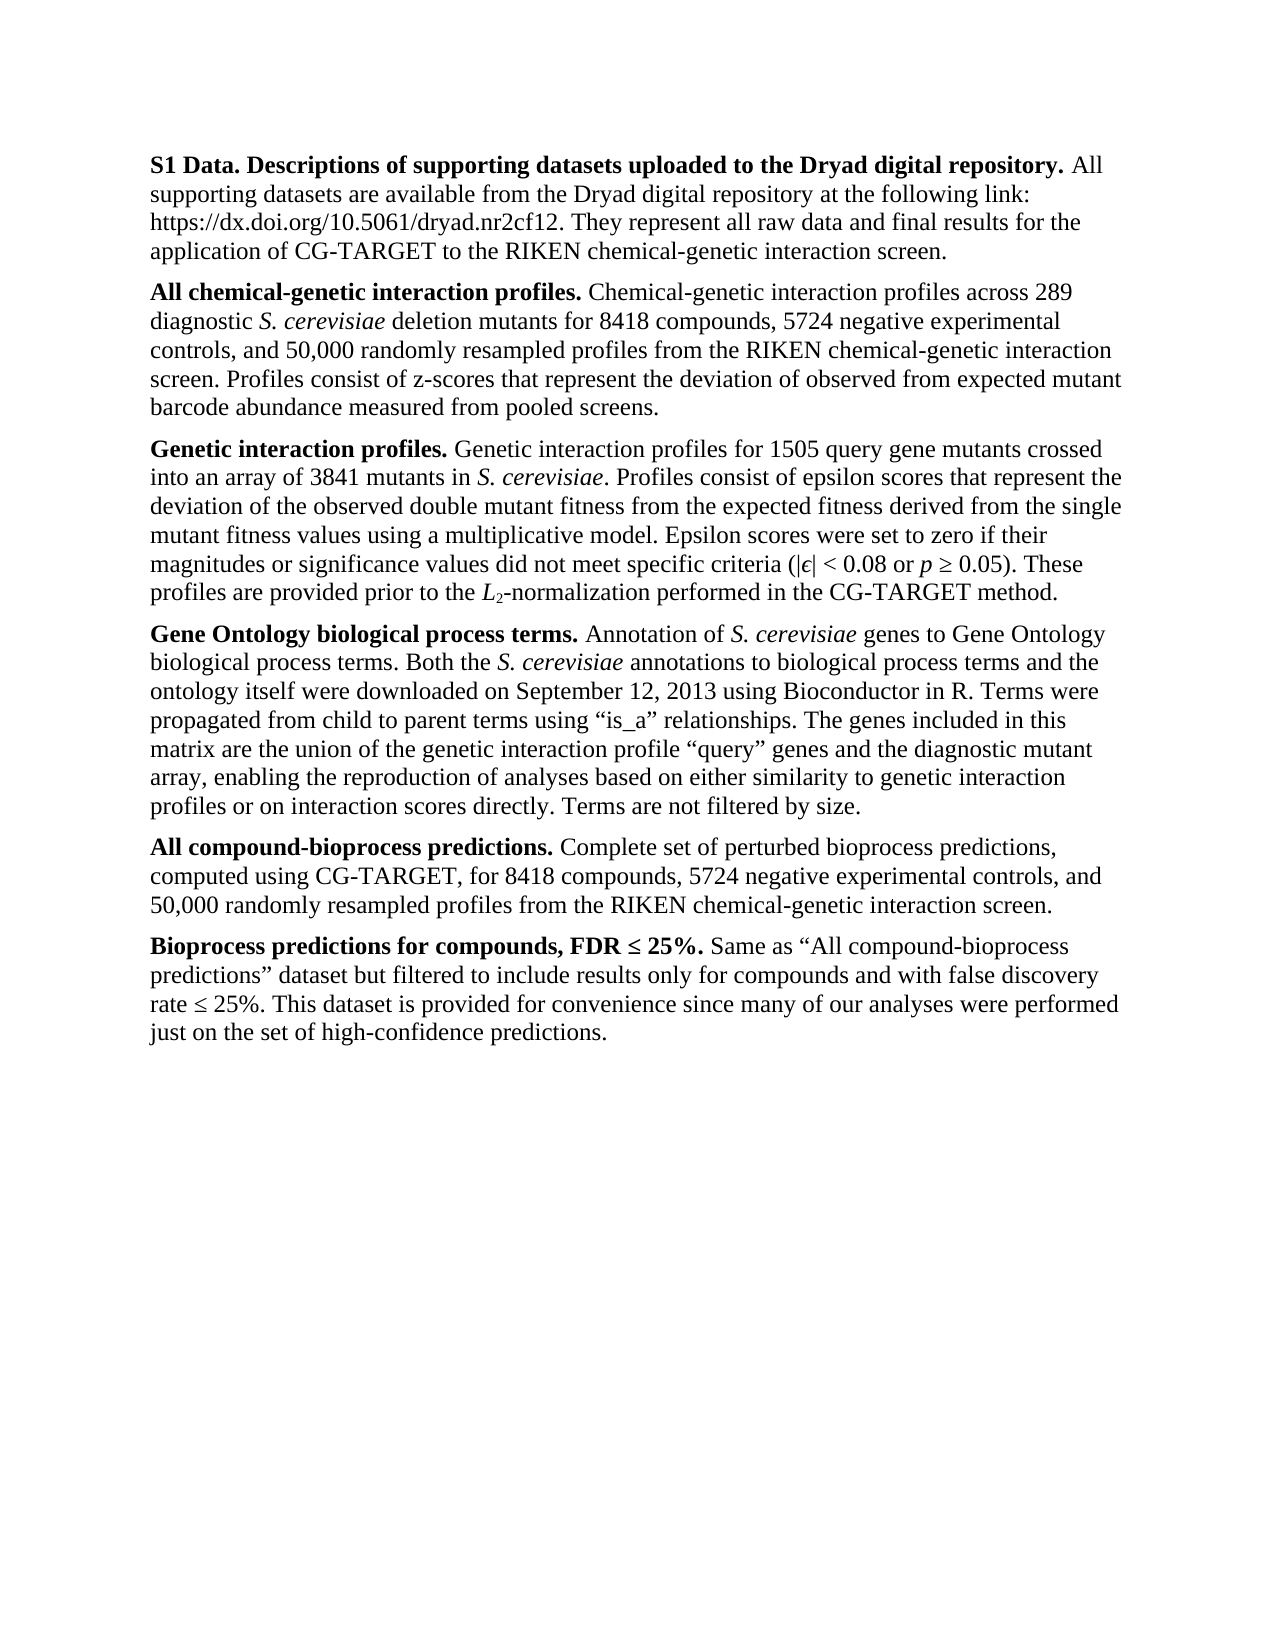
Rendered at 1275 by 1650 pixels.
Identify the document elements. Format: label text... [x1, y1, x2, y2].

text S1 Data. Descriptions of supporting datasets uploaded to the Dryad digital repository. All supporting datasets are available from the Dryad digital repository at the following link: https://dx.doi.org/10.5061/dryad.nr2cf12. They represent all raw data and final results for the application of CG-TARGET to the RIKEN chemical-genetic interaction screen. [150, 150, 1125, 265]
text Gene Ontology biological process terms. Annotation of S. cerevisiae genes to Gene Ontology biological process terms. Both the S. cerevisiae annotations to biological process terms and the ontology itself were downloaded on September 12, 2013 using Bioconductor in R. Terms were propagated from child to parent terms using “is_a” relationships. The genes included in this matrix are the union of the genetic interaction profile “query” genes and the diagnostic mutant array, enabling the reproduction of analyses based on either similarity to genetic interaction profiles or on interaction scores directly. Terms are not filtered by size. [150, 619, 1125, 820]
text All compound-bioprocess predictions. Complete set of perturbed bioprocess predictions, computed using CG-TARGET, for 8418 compounds, 5724 negative experimental controls, and 50,000 randomly resampled profiles from the RIKEN chemical-genetic interaction screen. [150, 832, 1125, 919]
text Bioprocess predictions for compounds, FDR ≤ 25%. Same as “All compound-bioprocess predictions” dataset but filtered to include results only for compounds and with false discovery rate ≤ 25%. This dataset is provided for convenience since many of our analyses were performed just on the set of high-confidence predictions. [150, 931, 1125, 1046]
text Genetic interaction profiles. Genetic interaction profiles for 1505 query gene mutants crossed into an array of 3841 mutants in S. cerevisiae. Profiles consist of epsilon scores that represent the deviation of the observed double mutant fitness from the expected fitness derived from the single mutant fitness values using a multiplicative model. Epsilon scores were set to zero if their magnitudes or significance values did not meet specific criteria (|ϵ| < 0.08 or p ≥ 0.05). These profiles are provided prior to the L2-normalization performed in the CG-TARGET method. [150, 434, 1125, 606]
text All chemical-genetic interaction profiles. Chemical-genetic interaction profiles across 289 diagnostic S. cerevisiae deletion mutants for 8418 compounds, 5724 negative experimental controls, and 50,000 randomly resampled profiles from the RIKEN chemical-genetic interaction screen. Profiles consist of z-scores that represent the deviation of observed from expected mutant barcode abundance measured from pooled screens. [150, 277, 1125, 421]
